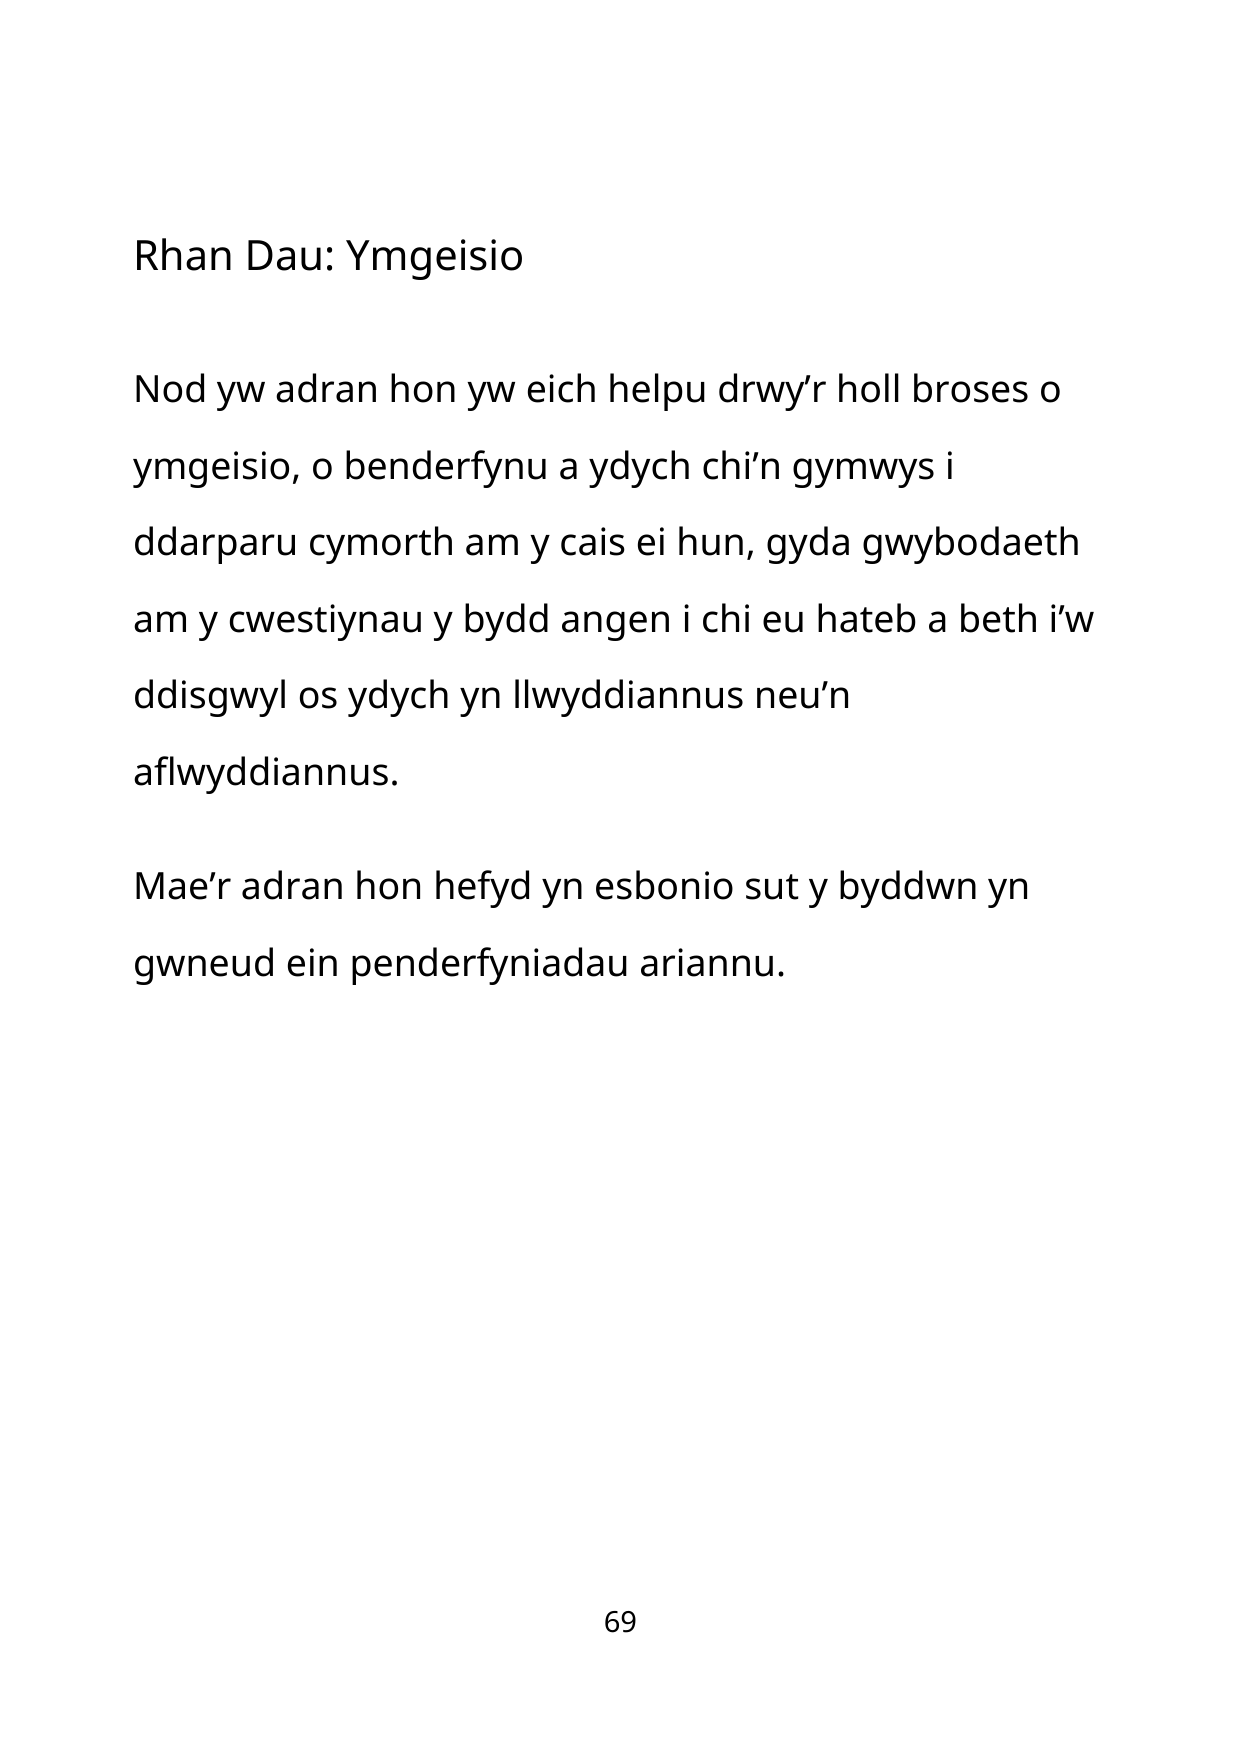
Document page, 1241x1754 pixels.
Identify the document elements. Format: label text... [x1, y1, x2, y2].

subtitle Rhan Dau: Ymgeisio [133, 226, 1107, 283]
text Nod yw adran hon yw eich helpu drwy’r holl broses o ymgeisio, o benderfynu a ydych chi’n gymwys i ddarparu cymorth am y cais ei hun, gyda gwybodaeth am y cwestiynau y bydd angen i chi eu hateb a beth i’w ddisgwyl os ydych yn llwyddiannus neu’n aflwyddiannus. [133, 362, 1107, 796]
text Mae’r adran hon hefyd yn esbonio sut y byddwn yn gwneud ein penderfyniadau ariannu. [133, 859, 1107, 987]
